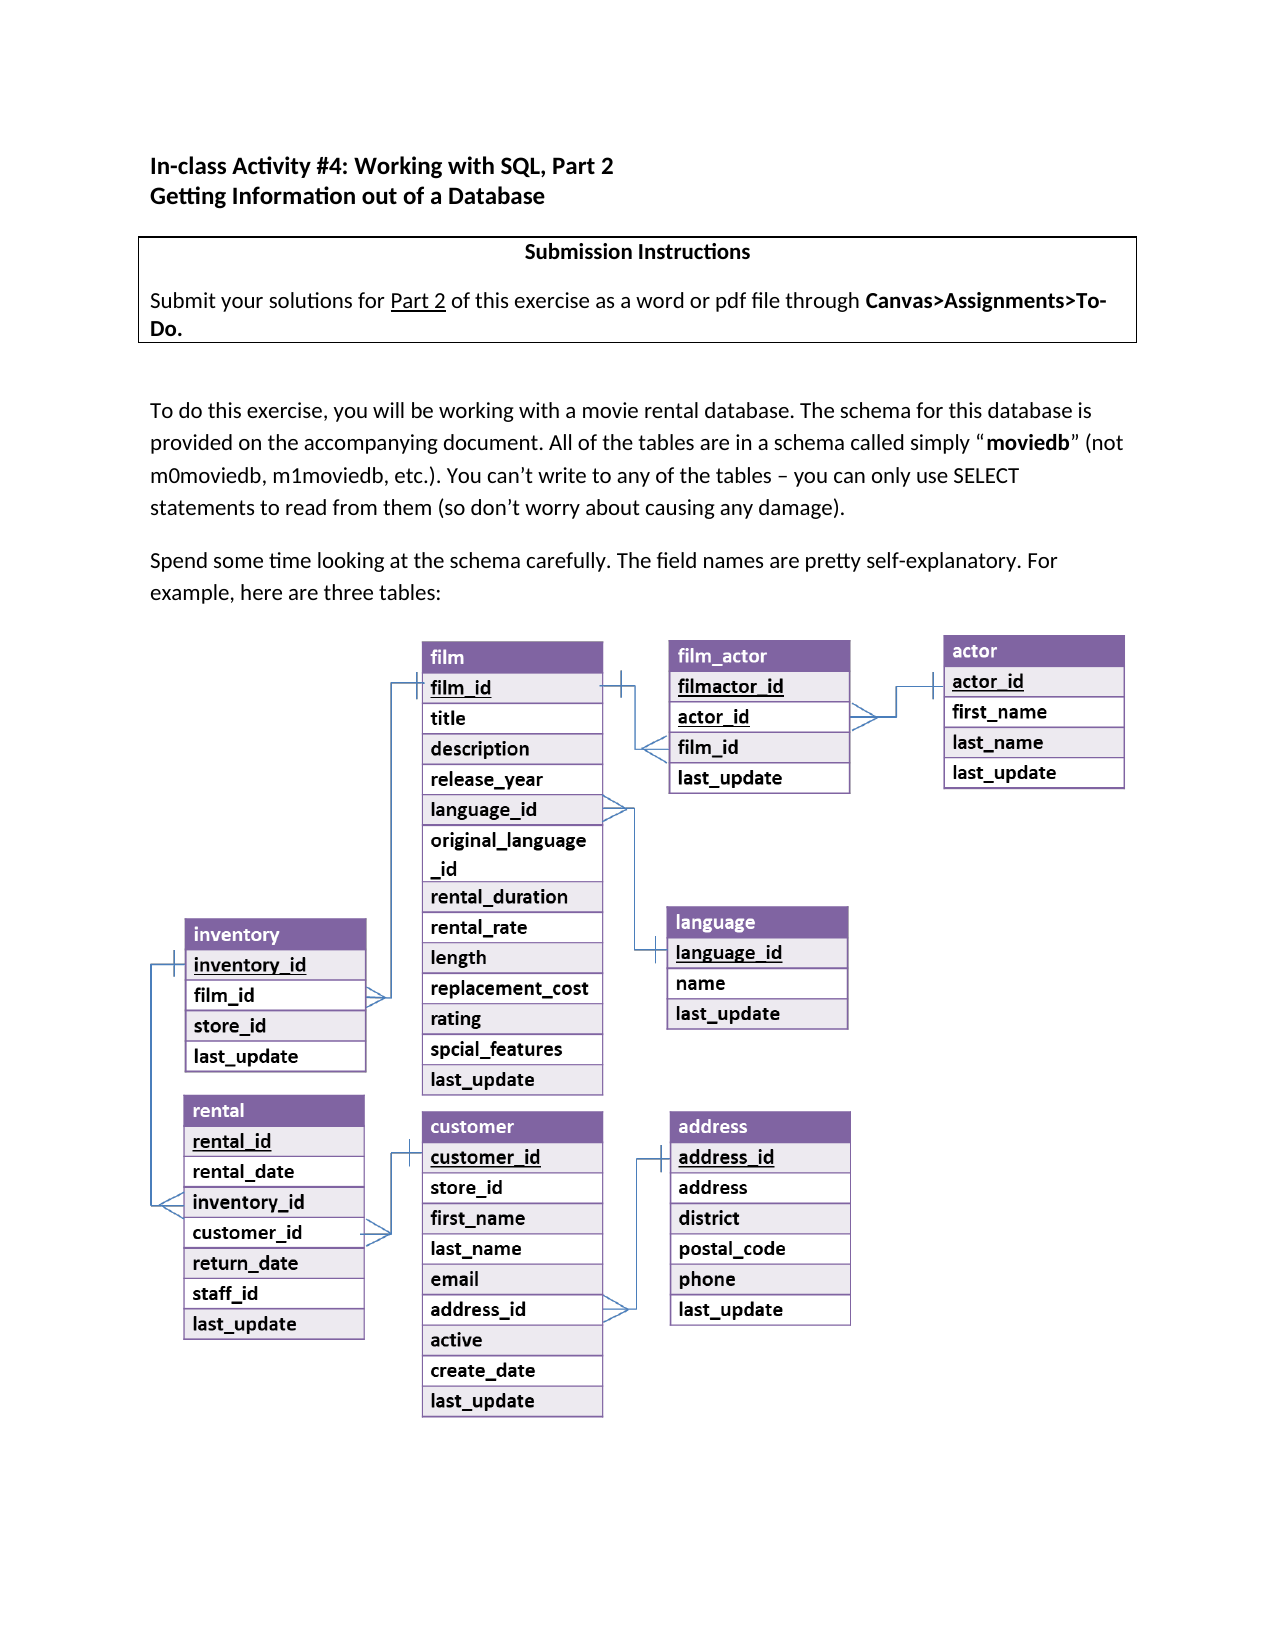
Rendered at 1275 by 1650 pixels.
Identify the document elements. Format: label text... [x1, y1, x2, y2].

text In-class Activity #4: Working with SQL, Part 2 [150, 150, 1125, 181]
picture [150, 631, 1125, 1426]
text Spend some time looking at the schema carefully. The field names are pretty self-explanatory. For example, here are three tables: [150, 546, 1125, 606]
text Getting Information out of a Database [150, 181, 1125, 211]
text To do this exercise, you will be working with a movie rental database. The schema for this database is provided on the accompanying document. All of the tables are in a schema called simply “moviedb” (not m0moviedb, m1moviedb, etc.). You can’t write to any of the tables – you can only use SELECT statements to read from them (so don’t worry about causing any damage). [150, 396, 1125, 521]
table_header Submission Instructions Submit your solutions for Part 2 of this exercise as a word or pdf file through Canvas>Assignments>To-Do. [139, 238, 1136, 342]
